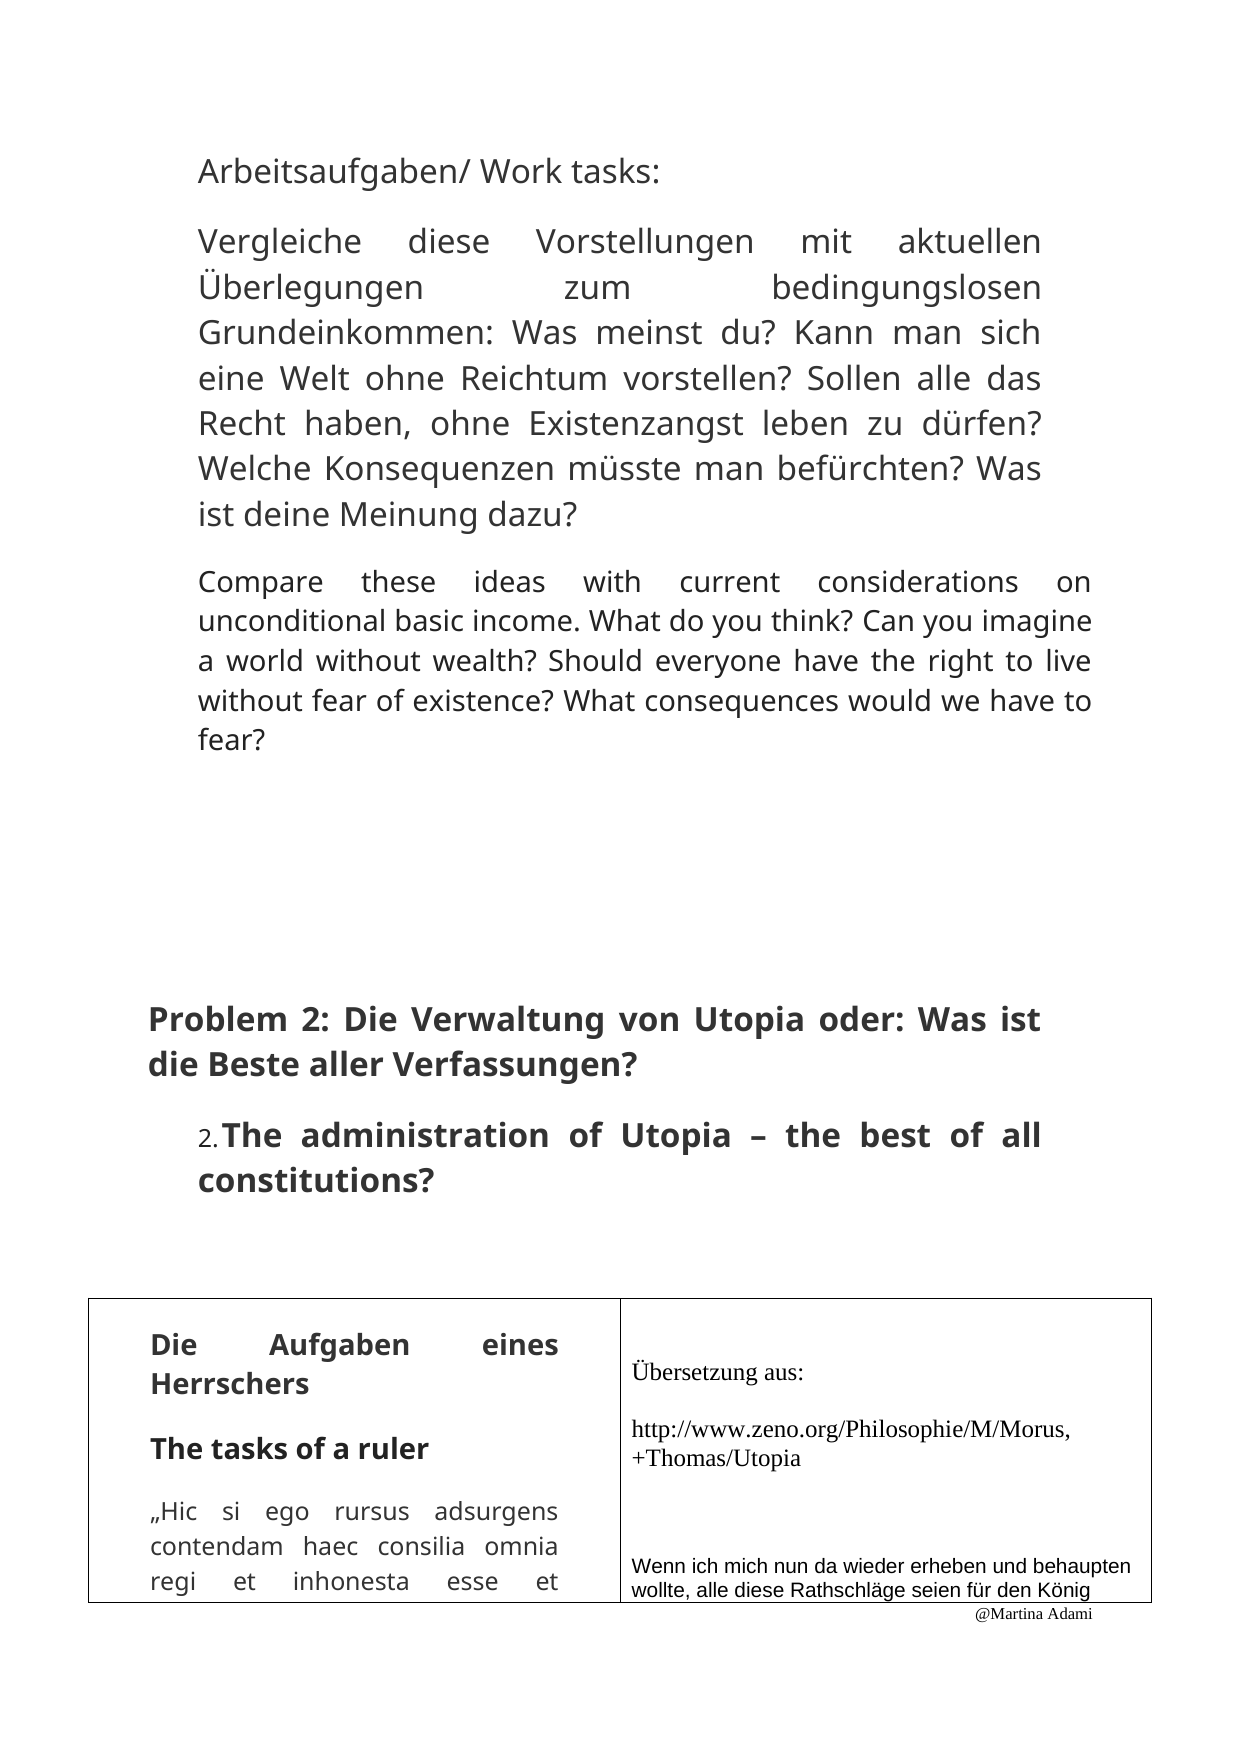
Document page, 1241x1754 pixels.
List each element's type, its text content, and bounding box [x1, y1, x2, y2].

text Arbeitsaufgaben/ Work tasks: [198, 148, 1043, 193]
text Vergleiche diese Vorstellungen mit aktuellen Überlegungen zum bedingungslosen Grundeinkommen: Was meinst du? Kann man sich eine Welt ohne Reichtum vorstellen? Sollen alle das Recht haben, ohne Existenzangst leben zu dürfen? Welche Konsequenzen müsste man befürchten? Was ist deine Meinung dazu? [198, 218, 1043, 536]
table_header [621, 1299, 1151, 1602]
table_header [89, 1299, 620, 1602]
text Problem 2: Die Verwaltung von Utopia oder: Was ist die Beste aller Verfassungen? [148, 996, 1043, 1086]
text Compare these ideas with current considerations on unconditional basic income. What do you think? Can you imagine a world without wealth? Should everyone have the right to live without fear of existence? What consequences would we have to fear? [198, 561, 1093, 759]
list The administration of Utopia – the best of all constitutions? [198, 1111, 1043, 1202]
